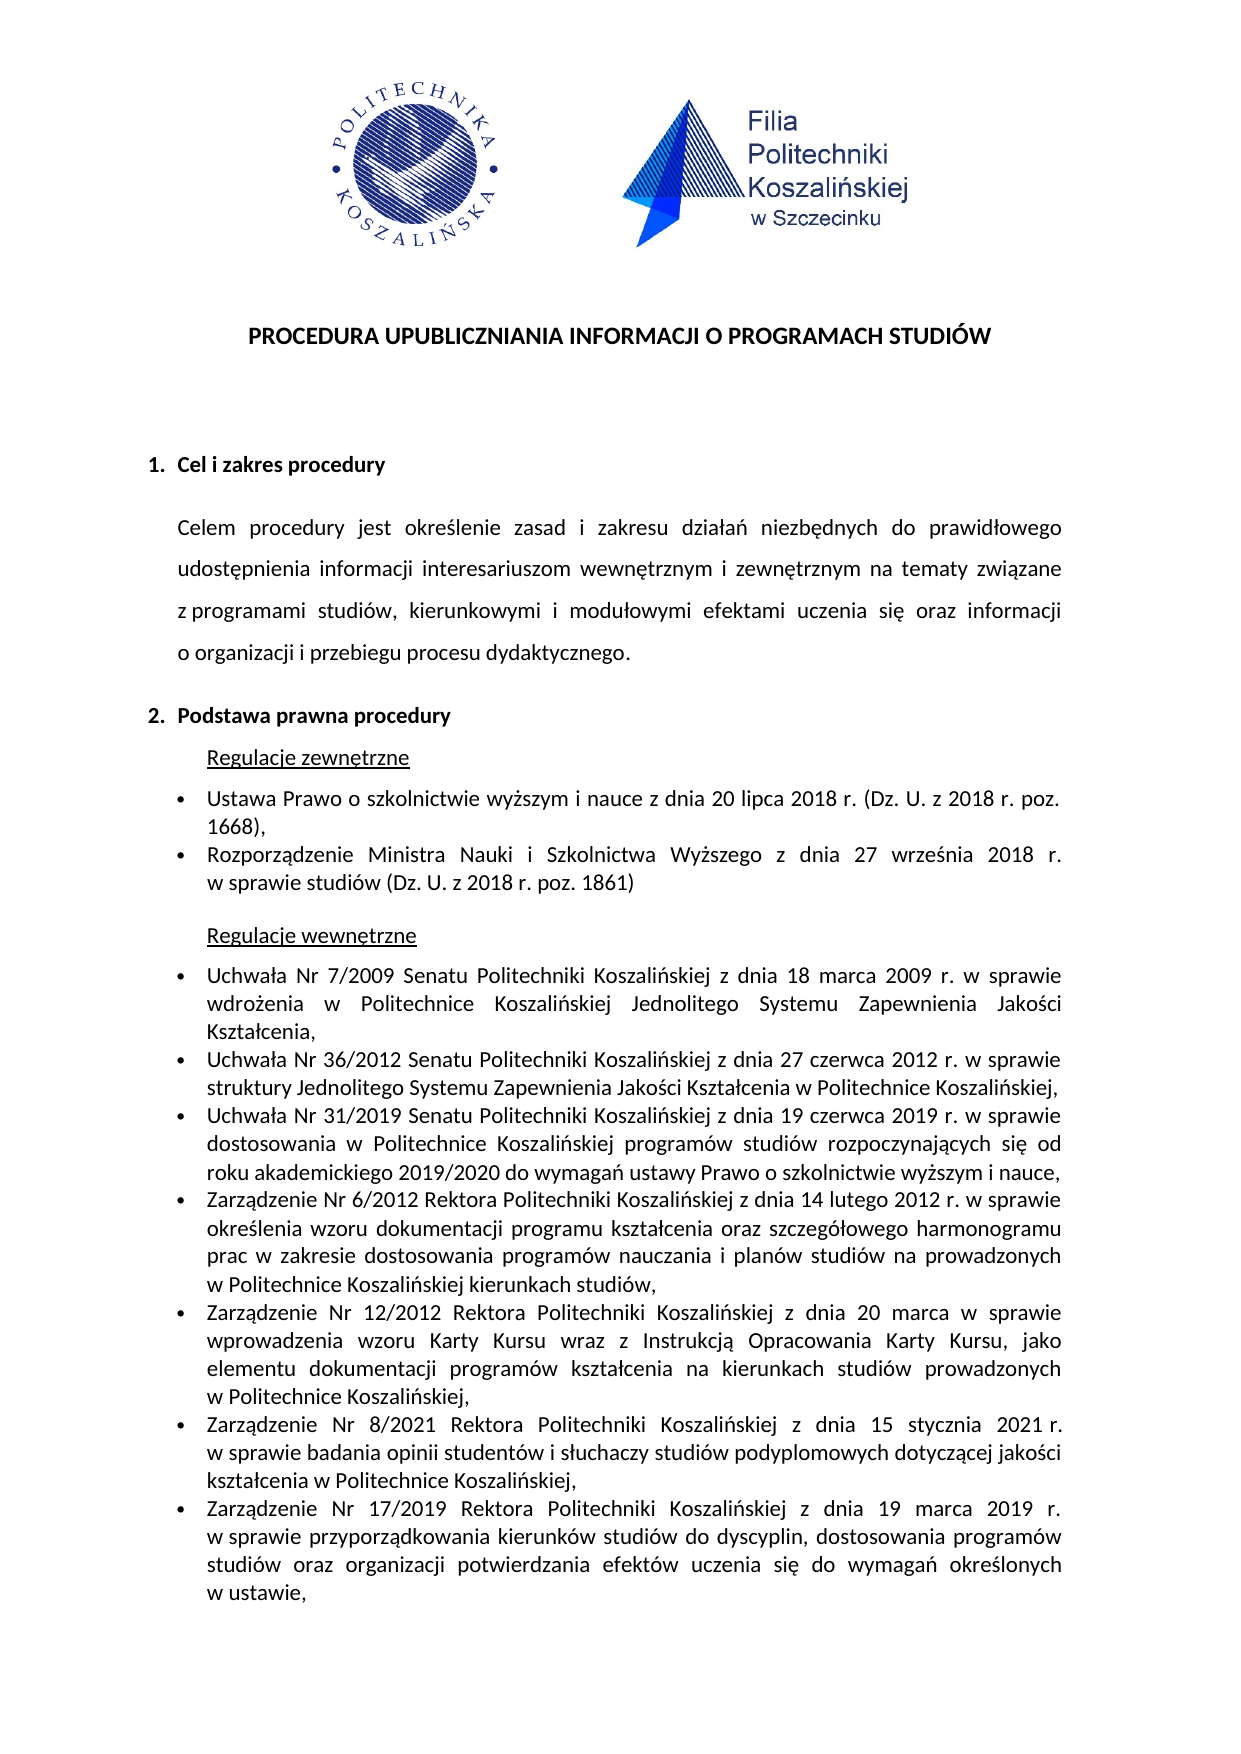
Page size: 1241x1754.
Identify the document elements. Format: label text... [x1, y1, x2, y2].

picture [322, 73, 918, 261]
text PROCEDURA UPUBLICZNIANIA INFORMACJI O PROGRAMACH STUDIÓW [148, 320, 1093, 351]
list Regulacje wewnętrzne [207, 921, 1063, 949]
list Podstawa prawna procedury [148, 701, 1093, 729]
list Ustawa Prawo o szkolnictwie wyższym i nauce z dnia 20 lipca 2018 r. (Dz. U. z 2018 r. poz. 1668), [177, 784, 1063, 840]
list Rozporządzenie Ministra Nauki i Szkolnictwa Wyższego z dnia 27 września 2018 r. w sprawie studiów (Dz. U. z 2018 r. poz. 1861) [177, 840, 1063, 896]
text Celem procedury jest określenie zasad i zakresu działań niezbędnych do prawidłowego udostępnienia informacji interesariuszom wewnętrznym i zewnętrznym na tematy związane z programami studiów, kierunkowymi i modułowymi efektami uczenia się oraz informacji o organizacji i przebiegu procesu dydaktycznego. [177, 513, 1063, 667]
list Uchwała Nr 36/2012 Senatu Politechniki Koszalińskiej z dnia 27 czerwca 2012 r. w sprawie struktury Jednolitego Systemu Zapewnienia Jakości Kształcenia w Politechnice Koszalińskiej, [177, 1046, 1063, 1102]
list Uchwała Nr 31/2019 Senatu Politechniki Koszalińskiej z dnia 19 czerwca 2019 r. w sprawie dostosowania w Politechnice Koszalińskiej programów studiów rozpoczynających się od roku akademickiego 2019/2020 do wymagań ustawy Prawo o szkolnictwie wyższym i nauce, [177, 1102, 1063, 1186]
list Zarządzenie Nr 12/2012 Rektora Politechniki Koszalińskiej z dnia 20 marca w sprawie wprowadzenia wzoru Karty Kursu wraz z Instrukcją Opracowania Karty Kursu, jako elementu dokumentacji programów kształcenia na kierunkach studiów prowadzonych w Politechnice Koszalińskiej, [177, 1298, 1063, 1410]
list Regulacje zewnętrzne [207, 743, 1063, 771]
list Uchwała Nr 7/2009 Senatu Politechniki Koszalińskiej z dnia 18 marca 2009 r. w sprawie wdrożenia w Politechnice Koszalińskiej Jednolitego Systemu Zapewnienia Jakości Kształcenia, [177, 961, 1063, 1046]
list Cel i zakres procedury [148, 450, 1093, 478]
list Zarządzenie Nr 17/2019 Rektora Politechniki Koszalińskiej z dnia 19 marca 2019 r. w sprawie przyporządkowania kierunków studiów do dyscyplin, dostosowania programów studiów oraz organizacji potwierdzania efektów uczenia się do wymagań określonych w ustawie, [177, 1494, 1063, 1606]
list Zarządzenie Nr 6/2012 Rektora Politechniki Koszalińskiej z dnia 14 lutego 2012 r. w sprawie określenia wzoru dokumentacji programu kształcenia oraz szczegółowego harmonogramu prac w zakresie dostosowania programów nauczania i planów studiów na prowadzonych w Politechnice Koszalińskiej kierunkach studiów, [177, 1186, 1063, 1298]
list Zarządzenie Nr 8/2021 Rektora Politechniki Koszalińskiej z dnia 15 stycznia 2021 r. w sprawie badania opinii studentów i słuchaczy studiów podyplomowych dotyczącej jakości kształcenia w Politechnice Koszalińskiej, [177, 1410, 1063, 1494]
